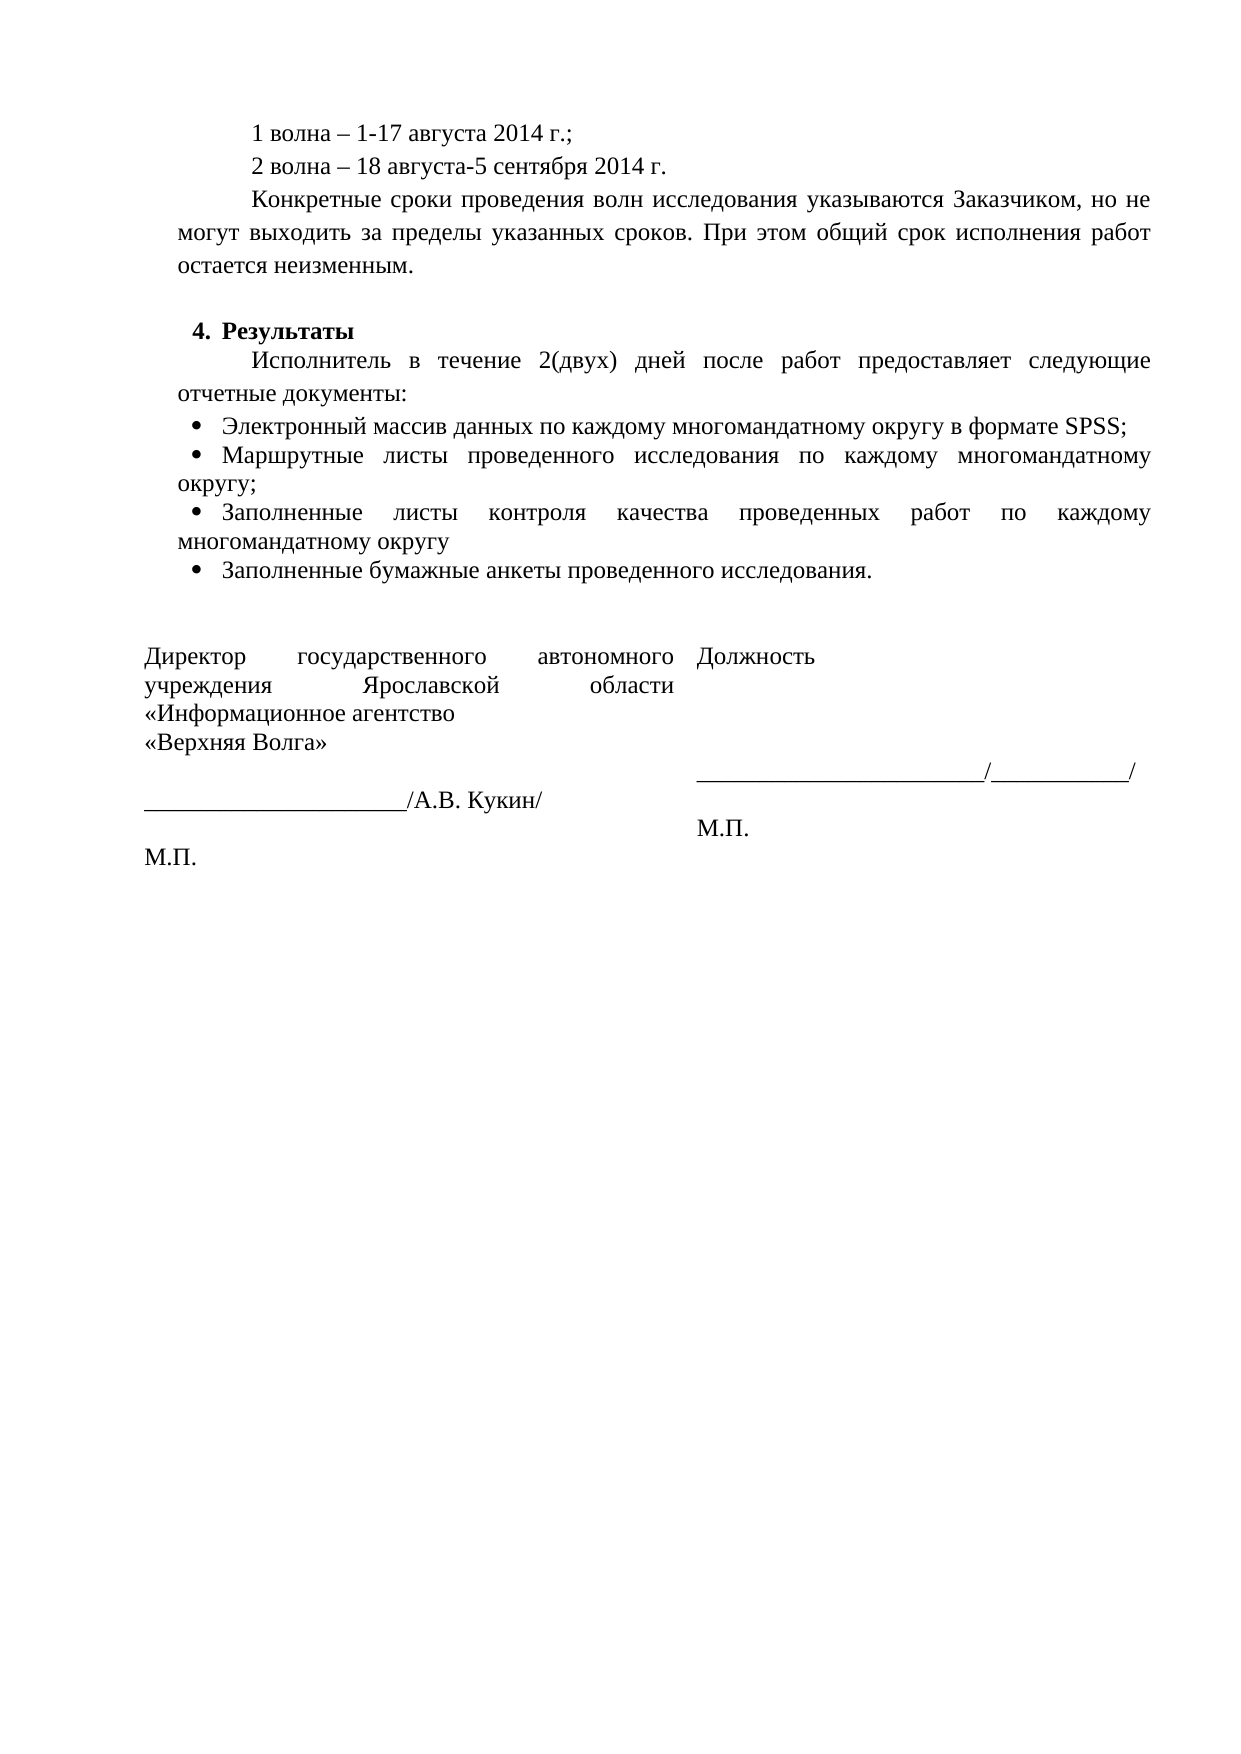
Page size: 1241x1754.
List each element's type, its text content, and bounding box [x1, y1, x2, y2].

text Исполнитель в течение 2(двух) дней после работ предоставляет следующие отчетные документы: [177, 345, 1152, 407]
text 2 волна – 18 августа-5 сентября 2014 г. [177, 151, 1152, 180]
list Заполненные бумажные анкеты проведенного исследования. [177, 555, 1152, 583]
list Заполненные листы контроля качества проведенных работ по каждому многомандатному округу [177, 497, 1152, 555]
text Конкретные сроки проведения волн исследования указываются Заказчиком, но не могут выходить за пределы указанных сроков. При этом общий срок исполнения работ остается неизменным. [177, 184, 1152, 279]
list Результаты [177, 316, 1152, 345]
list Электронный массив данных по каждому многомандатному округу в формате SPSS; [177, 411, 1152, 440]
table_header Директор государственного автономного учреждения Ярославской области «Информационное агентство «Верхняя Волга» _____________________/А.В. Кукин/ М.П. [133, 641, 685, 875]
table_header Должность _______________________/___________/ М.П. [685, 641, 1155, 875]
text 1 волна – 1-17 августа 2014 г.; [177, 118, 1152, 147]
list Маршрутные листы проведенного исследования по каждому многомандатному округу; [177, 440, 1152, 497]
